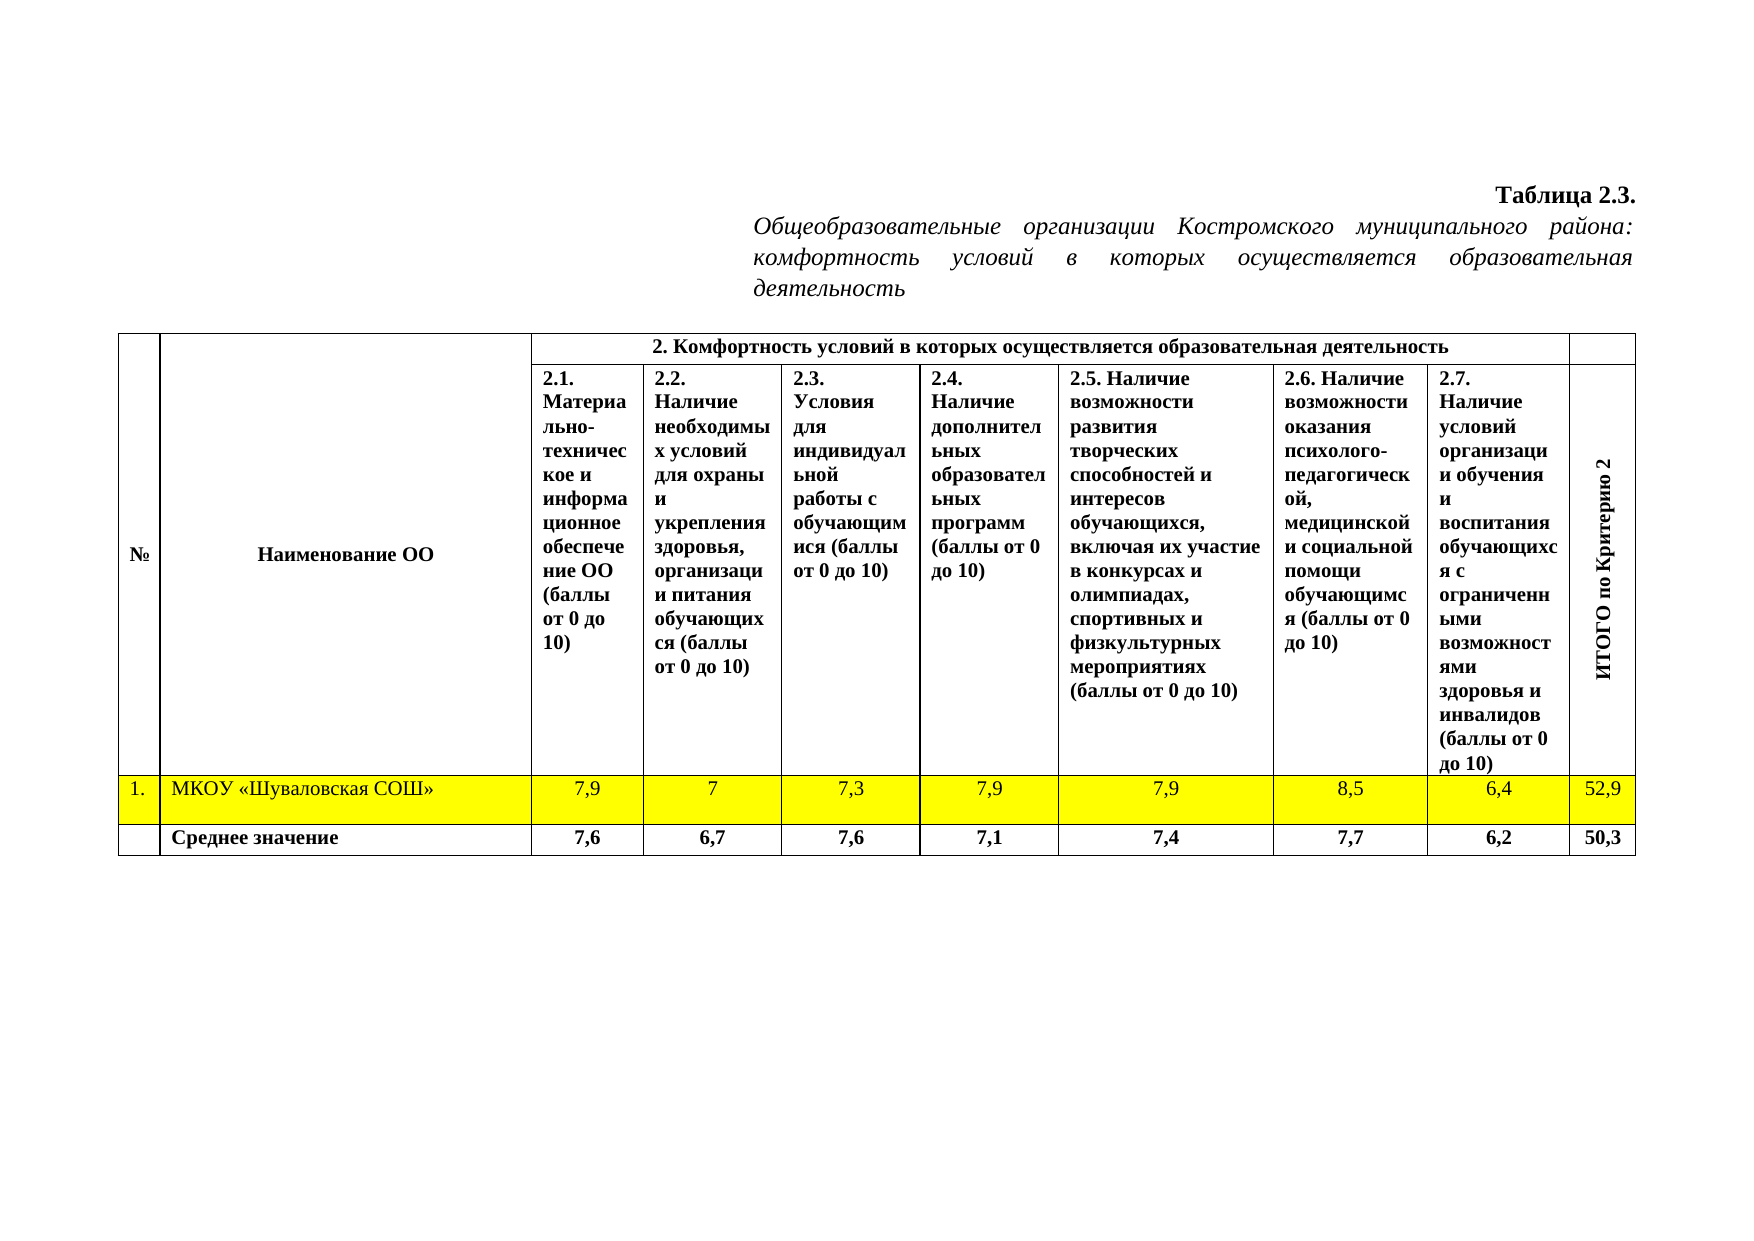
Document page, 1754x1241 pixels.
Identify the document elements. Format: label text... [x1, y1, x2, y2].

table_cell 2.4. Наличие дополнительных образовательных программ (баллы от 0 до 10) [921, 365, 1058, 774]
table_cell Среднее значение [161, 825, 531, 855]
table_cell 7,3 [782, 776, 919, 824]
table_cell 7,7 [1274, 825, 1427, 855]
table_cell 52,9 [1570, 776, 1635, 824]
text Общеобразовательные организации Костромского муниципального района: комфортность условий в которых осуществляется образовательная деятельность [753, 211, 1636, 302]
table_cell 2.7. Наличие условий организации обучения и воспитания обучающихся с ограниченными возможностями здоровья и инвалидов (баллы от 0 до 10) [1428, 365, 1569, 774]
table_cell [119, 776, 159, 824]
table_cell МКОУ «Шуваловская СОШ» [161, 776, 531, 824]
table_cell 2.3. Условия для индивидуальной работы с обучающимися (баллы от 0 до 10) [782, 365, 919, 774]
table_cell 7,9 [921, 776, 1058, 824]
table_header 2. Комфортность условий в которых осуществляется образовательная деятельность [532, 334, 1569, 364]
table_cell [119, 825, 159, 855]
table_cell 6,4 [1428, 776, 1569, 824]
table_cell 7,4 [1059, 825, 1273, 855]
table_cell 8,5 [1274, 776, 1427, 824]
table_cell 7,9 [1059, 776, 1273, 824]
table_header [1570, 334, 1635, 364]
table_header № [119, 334, 159, 774]
table_cell 7,6 [532, 825, 643, 855]
table_cell 6,7 [644, 825, 781, 855]
table_cell 50,3 [1570, 825, 1635, 855]
table_cell 7,1 [921, 825, 1058, 855]
table_cell 7 [644, 776, 781, 824]
text Таблица 2.3. [916, 180, 1636, 209]
table_cell 2.2. Наличие необходимых условий для охраны и укрепления здоровья, организации питания обучающихся (баллы от 0 до 10) [644, 365, 781, 774]
table_cell 7,9 [532, 776, 643, 824]
table_header Наименование ОО [161, 334, 531, 774]
table_cell 6,2 [1428, 825, 1569, 855]
table_cell 2.5. Наличие возможности развития творческих способностей и интересов обучающихся, включая их участие в конкурсах и олимпиадах, спортивных и физкультурных мероприятиях (баллы от 0 до 10) [1059, 365, 1273, 774]
table_cell ИТОГО по Критерию 2 [1570, 365, 1635, 774]
table_cell 7,6 [782, 825, 919, 855]
table_cell 2.6. Наличие возможности оказания психолого-педагогической, медицинской и социальной помощи обучающимся (баллы от 0 до 10) [1274, 365, 1427, 774]
table_cell 2.1. Материально-техническое и информационное обеспечение ОО (баллы от 0 до 10) [532, 365, 643, 774]
